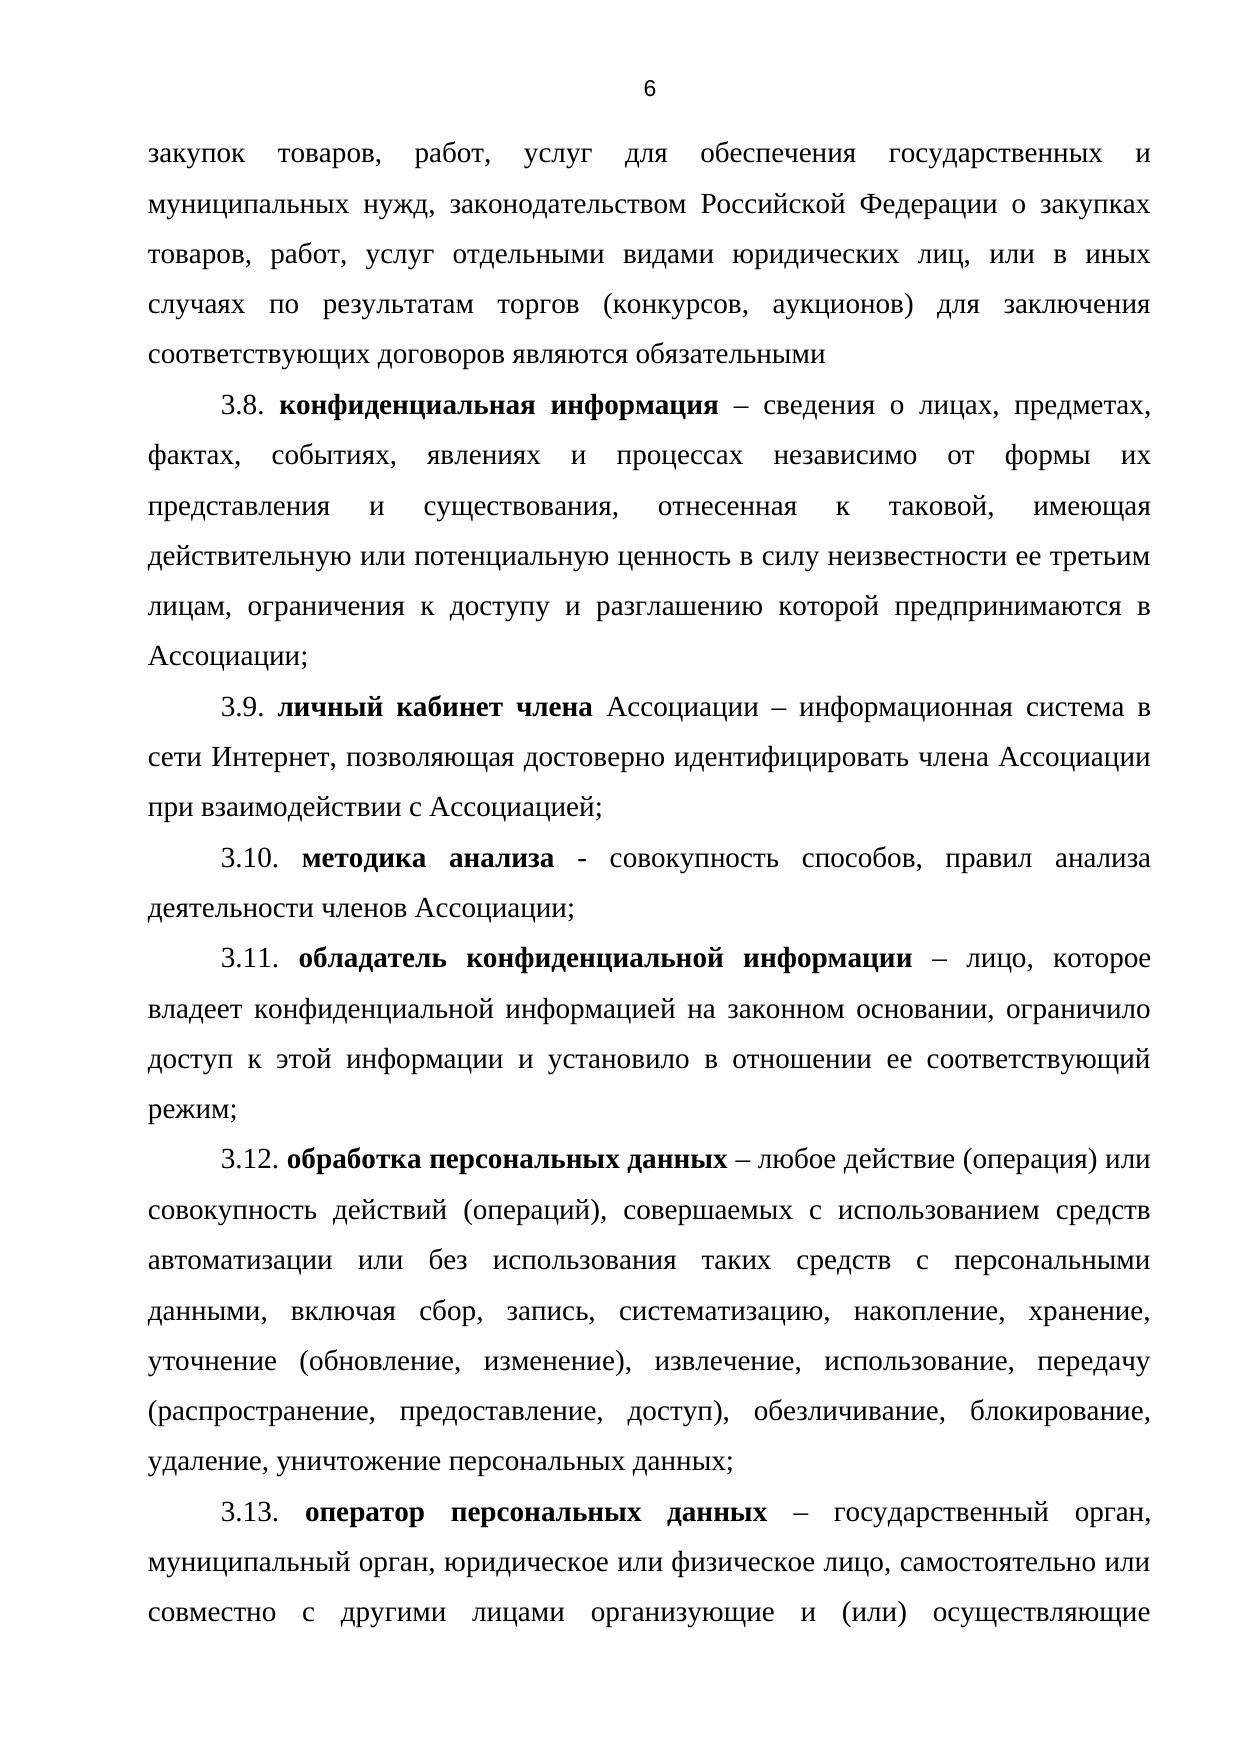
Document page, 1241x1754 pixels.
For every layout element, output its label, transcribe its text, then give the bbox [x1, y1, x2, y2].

text 3.9. личный кабинет члена Ассоциации – информационная система в сети Интернет, позволяющая достоверно идентифицировать члена Ассоциации при взаимодействии с Ассоциацией; [148, 689, 1152, 823]
text 3.12. обработка персональных данных – любое действие (операция) или совокупность действий (операций), совершаемых с использованием средств автоматизации или без использования таких средств с персональными данными, включая сбор, запись, систематизацию, накопление, хранение, уточнение (обновление, изменение), извлечение, использование, передачу (распространение, предоставление, доступ), обезличивание, блокирование, удаление, уничтожение персональных данных; [148, 1142, 1152, 1477]
text 3.8. конфиденциальная информация – сведения о лицах, предметах, фактах, событиях, явлениях и процессах независимо от формы их представления и существования, отнесенная к таковой, имеющая действительную или потенциальную ценность в силу неизвестности ее третьим лицам, ограничения к доступу и разглашению которой предпринимаются в Ассоциации; [148, 387, 1152, 672]
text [148, 135, 1152, 370]
text 3.10. методика анализа - совокупность способов, правил анализа деятельности членов Ассоциации; [148, 840, 1152, 924]
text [148, 1494, 1152, 1628]
text 3.11. обладатель конфиденциальной информации – лицо, которое владеет конфиденциальной информацией на законном основании, ограничило доступ к этой информации и установило в отношении ее соответствующий режим; [148, 940, 1152, 1125]
